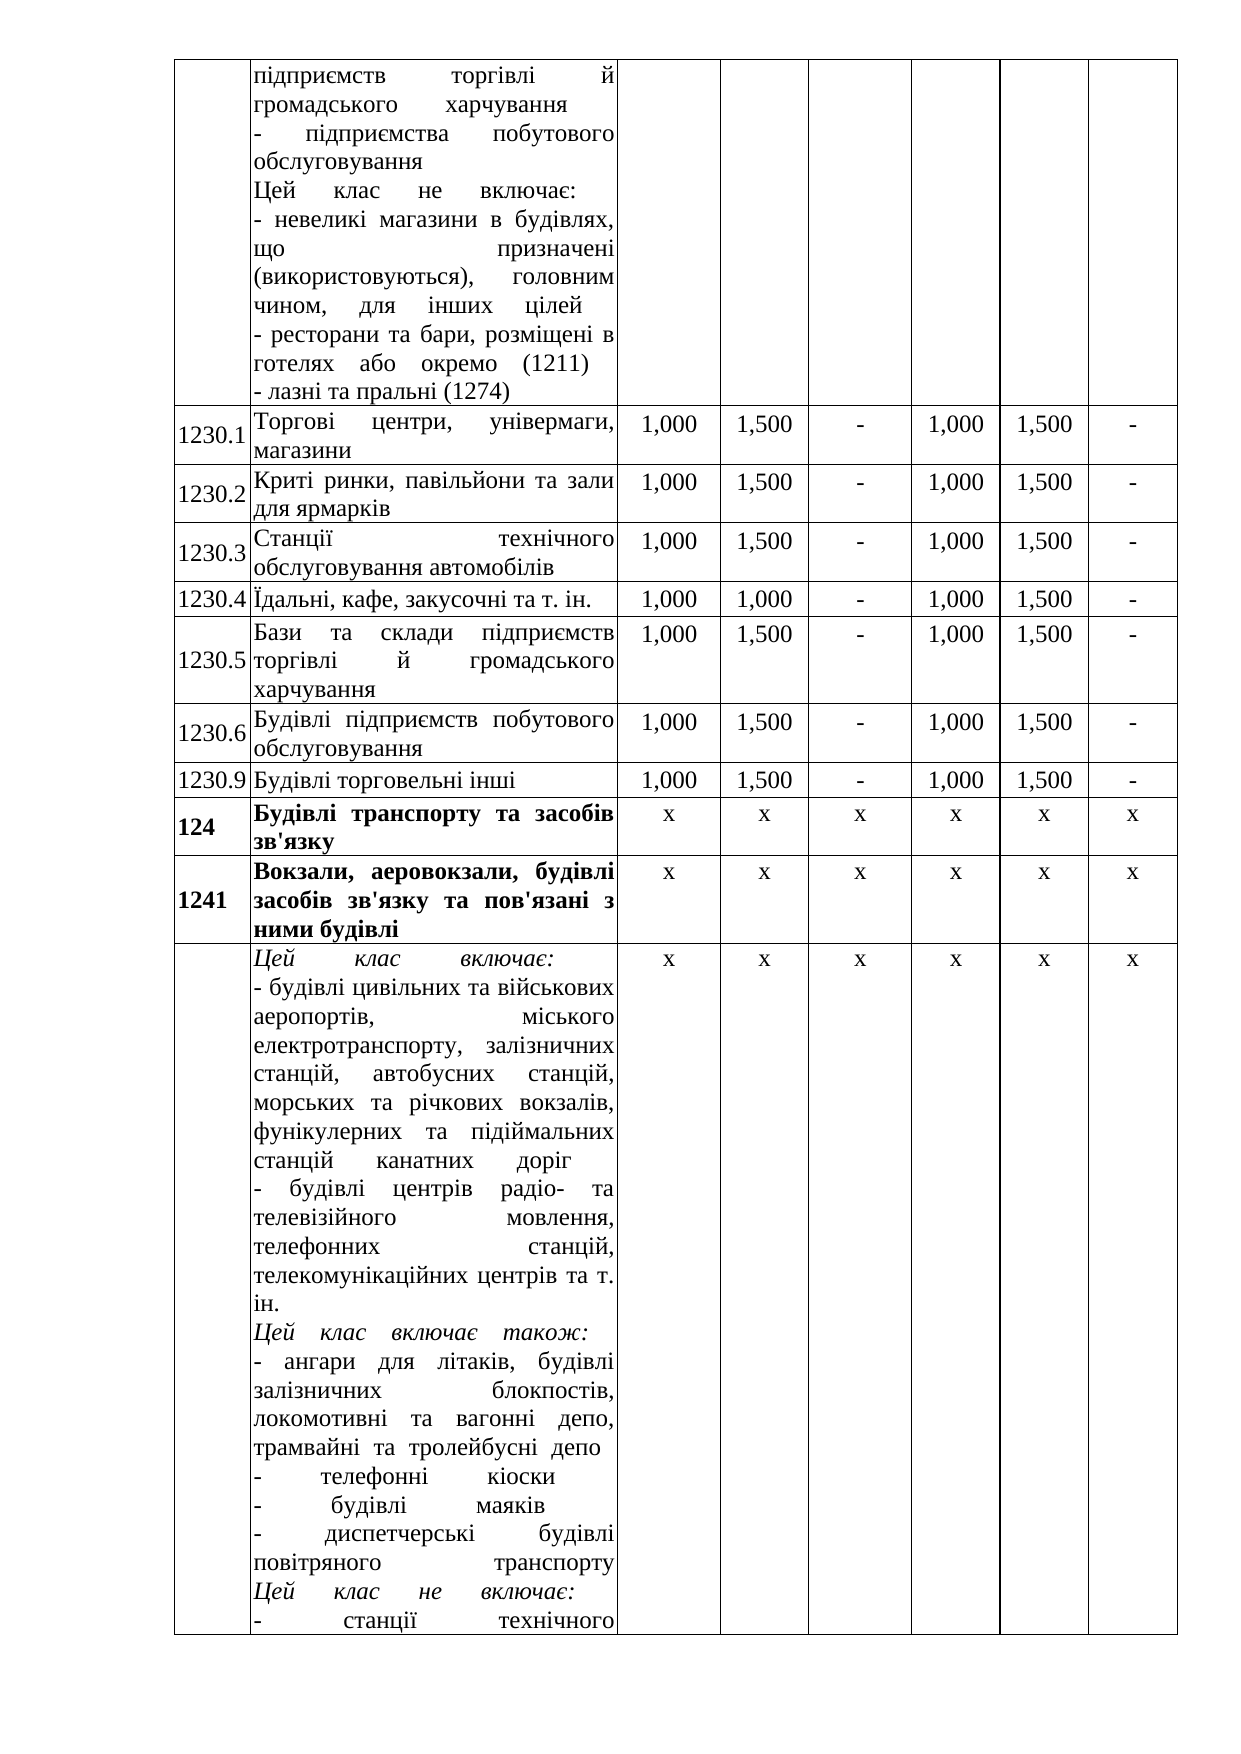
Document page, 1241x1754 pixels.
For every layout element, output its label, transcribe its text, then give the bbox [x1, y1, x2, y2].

table_cell х [1089, 856, 1177, 942]
table_cell - [809, 763, 911, 797]
table_cell 1,500 [721, 617, 808, 703]
table_cell 1,000 [618, 582, 720, 616]
table_cell 1,000 [912, 523, 999, 581]
table_cell - [1089, 582, 1177, 616]
table_cell х [1001, 60, 1088, 405]
table_cell 1,000 [618, 704, 720, 762]
table_cell 1230.6 [175, 704, 250, 762]
table_cell - [809, 465, 911, 522]
table_cell Будівлі підприємств побутового обслуговування [251, 704, 617, 762]
table_cell 1,000 [721, 582, 808, 616]
table_cell х [1089, 798, 1177, 855]
table_cell 1,500 [1001, 582, 1088, 616]
table_cell 1,500 [1001, 406, 1088, 464]
table_cell х [809, 944, 911, 1633]
table_cell - [809, 523, 911, 581]
table_cell х [618, 944, 720, 1633]
table_cell 1,500 [721, 406, 808, 464]
table_cell 124 [175, 798, 250, 855]
table_cell 1,000 [912, 617, 999, 703]
table_cell Станції технічного обслуговування автомобілів [251, 523, 617, 581]
table_cell х [809, 798, 911, 855]
table_cell - [1089, 406, 1177, 464]
table_cell х [912, 798, 999, 855]
table_cell х [1001, 798, 1088, 855]
table_cell Бази та склади підприємств торгівлі й громадського харчування [251, 617, 617, 703]
table_cell Будівлі транспорту та засобів зв'язку [251, 798, 617, 855]
table_cell 1,000 [912, 763, 999, 797]
table_cell х [618, 798, 720, 855]
table_cell х [1089, 944, 1177, 1633]
table_cell - [809, 617, 911, 703]
table_cell 1,000 [618, 406, 720, 464]
table_cell х [912, 944, 999, 1633]
table_cell Їдальні, кафе, закусочні та т. ін. [251, 582, 617, 616]
table_cell 1,000 [912, 406, 999, 464]
table_cell Вокзали, аеровокзали, будівлі засобів зв'язку та пов'язані з ними будівлі [251, 856, 617, 942]
table_cell 1230.4 [175, 582, 250, 616]
table_cell х [721, 856, 808, 942]
table_cell - [809, 582, 911, 616]
table_cell 1,500 [721, 465, 808, 522]
table_cell 1,500 [1001, 465, 1088, 522]
table_cell 1230.9 [175, 763, 250, 797]
table_cell - [1089, 763, 1177, 797]
table_cell 1,000 [618, 617, 720, 703]
table_cell х [809, 60, 911, 405]
table_cell 1,500 [1001, 763, 1088, 797]
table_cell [251, 944, 617, 1633]
table_cell 1230.1 [175, 406, 250, 464]
table_cell 1,000 [618, 523, 720, 581]
table_cell Криті ринки, павільйони та зали для ярмарків [251, 465, 617, 522]
table_cell 1,000 [912, 465, 999, 522]
table_cell 1230.5 [175, 617, 250, 703]
table_cell х [721, 944, 808, 1633]
table_cell Торгові центри, універмаги, магазини [251, 406, 617, 464]
table_cell х [721, 60, 808, 405]
table_cell [175, 60, 250, 405]
table_cell х [912, 856, 999, 942]
table_cell х [721, 798, 808, 855]
table_cell - [809, 704, 911, 762]
table_cell х [1001, 944, 1088, 1633]
table_cell х [1089, 60, 1177, 405]
table_cell х [618, 60, 720, 405]
table_cell 1,500 [1001, 704, 1088, 762]
table_cell 1,500 [1001, 617, 1088, 703]
table_cell - [1089, 523, 1177, 581]
table_cell 1,000 [618, 465, 720, 522]
table_cell 1,500 [721, 704, 808, 762]
table_cell 1,000 [912, 582, 999, 616]
table_cell 1230.3 [175, 523, 250, 581]
table_cell х [912, 60, 999, 405]
table_cell 1,000 [618, 763, 720, 797]
table_cell - [809, 406, 911, 464]
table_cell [251, 60, 617, 405]
table_cell - [1089, 465, 1177, 522]
table_cell 1,500 [721, 523, 808, 581]
table_cell х [809, 856, 911, 942]
table_cell х [1001, 856, 1088, 942]
table_cell х [618, 856, 720, 942]
table_cell [175, 944, 250, 1633]
table_cell 1230.2 [175, 465, 250, 522]
table_cell 1,500 [1001, 523, 1088, 581]
table_cell Будівлі торговельні інші [251, 763, 617, 797]
table_cell 1,000 [912, 704, 999, 762]
table_cell 1241 [175, 856, 250, 942]
table_cell 1,500 [721, 763, 808, 797]
table_cell - [1089, 704, 1177, 762]
table_cell - [1089, 617, 1177, 703]
